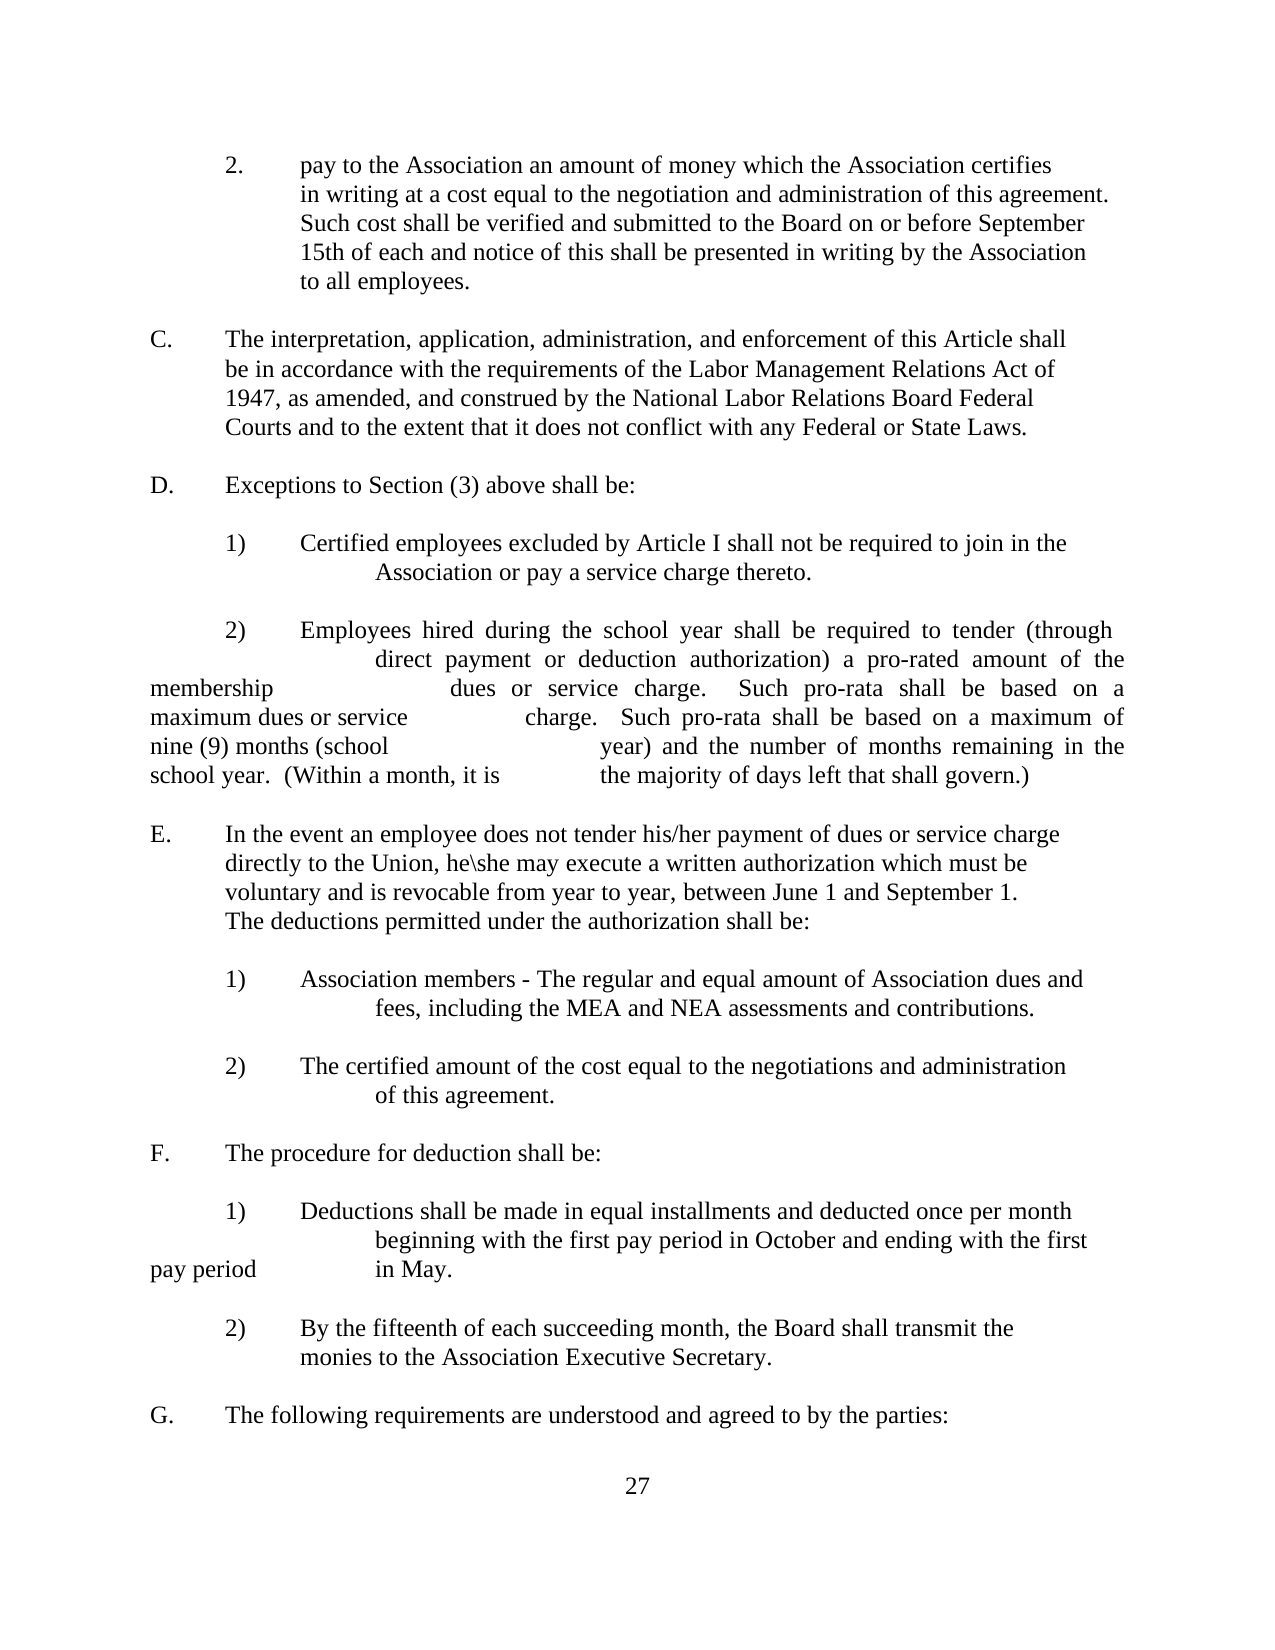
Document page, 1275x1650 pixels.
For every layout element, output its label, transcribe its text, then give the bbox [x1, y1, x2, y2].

text directly to the , he\she may execute a written authorization which must be [150, 847, 1125, 877]
text Such cost shall be verified and submitted to the Board on or before September [150, 208, 1125, 237]
text 1) Association members - The regular and equal amount of Association dues and fees, including the MEA and NEA assessments and contributions. [150, 964, 1125, 1022]
text The deductions permitted under the authorization shall be: [150, 906, 1125, 935]
text monies to the Association Executive Secretary. [150, 1342, 1125, 1371]
text Courts and to the extent that it does not conflict with any Federal or State Laws. [150, 412, 1125, 441]
text F. The procedure for deduction shall be: [150, 1138, 1125, 1167]
text 1947, as amended, and construed by the National Labor Relations Board Federal [150, 382, 1125, 412]
text D. Exceptions to Section (3) above shall be: [150, 470, 1125, 499]
text be in accordance with the requirements of the Labor Management Relations Act of [150, 353, 1125, 382]
text 2) By the fifteenth of each succeeding month, the Board shall transmit the [150, 1312, 1125, 1342]
text G. The following requirements are understood and agreed to by the parties: [150, 1400, 1125, 1429]
text 2. pay to the Association an amount of money which the Association certifies [150, 150, 1125, 179]
text in writing at a cost equal to the negotiation and administration of this agreement. [150, 179, 1125, 208]
text voluntary and is revocable from year to year, between June 1 and September 1. [150, 877, 1125, 906]
text 2) Employees hired during the school year shall be required to tender (through direct payment or deduction authorization) a pro-rated amount of the membership dues or service charge. Such pro-rata shall be based on a maximum dues or service charge. Such pro-rata shall be based on a maximum of nine (9) months (school year) and the number of months remaining in the school year. (Within a month, it is the majority of days left that shall govern.) [150, 615, 1125, 789]
text to all employees. [150, 266, 1125, 295]
text 1) Deductions shall be made in equal installments and deducted once per month beginning with the first pay period in October and ending with the first pay period in May. [150, 1196, 1125, 1283]
text 2) The certified amount of the cost equal to the negotiations and administration of this agreement. [150, 1051, 1125, 1109]
text 1) Certified employees excluded by Article I shall not be required to join in the Association or pay a service charge thereto. [150, 528, 1125, 586]
text 15th of each and notice of this shall be presented in writing by the Association [150, 237, 1125, 266]
text C. The interpretation, application, administration, and enforcement of this Article shall [150, 324, 1125, 353]
text E. In the event an employee does not tender his/her payment of dues or service charge [150, 818, 1125, 847]
